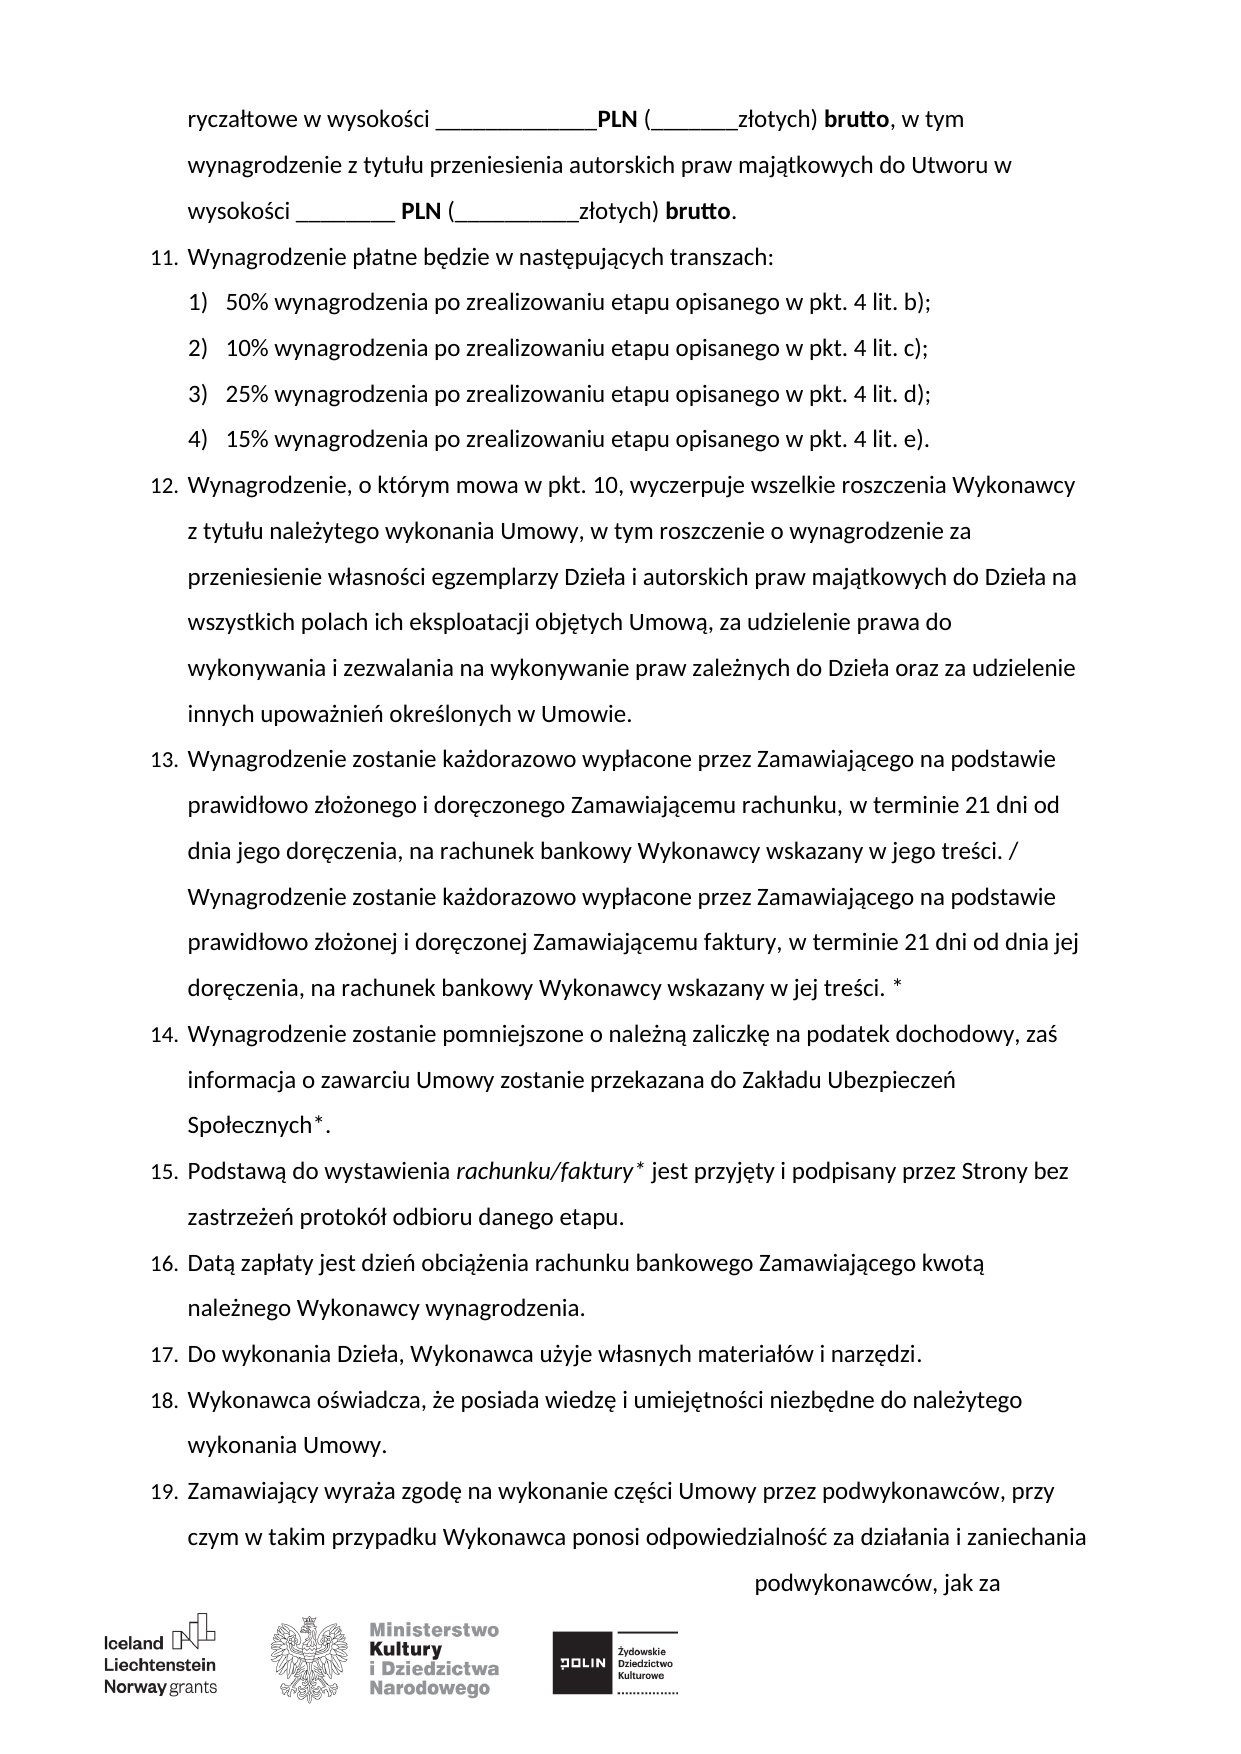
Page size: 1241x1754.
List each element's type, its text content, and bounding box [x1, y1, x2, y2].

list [150, 103, 1090, 225]
list 25% wynagrodzenia po zrealizowaniu etapu opisanego w pkt. 4 lit. d); [188, 378, 1090, 408]
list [150, 1475, 1090, 1597]
list Podstawą do wystawienia rachunku/faktury* jest przyjęty i podpisany przez Strony bez zastrzeżeń protokół odbioru danego etapu. [150, 1155, 1090, 1231]
list Wynagrodzenie zostanie pomniejszone o należną zaliczkę na podatek dochodowy, zaś informacja o zawarciu Umowy zostanie przekazana do Zakładu Ubezpieczeń Społecznych*. [150, 1018, 1090, 1140]
list 50% wynagrodzenia po zrealizowaniu etapu opisanego w pkt. 4 lit. b); [188, 286, 1090, 317]
list 15% wynagrodzenia po zrealizowaniu etapu opisanego w pkt. 4 lit. e). [188, 423, 1090, 454]
picture [57, 1588, 698, 1751]
list Wynagrodzenie płatne będzie w następujących transzach: [150, 241, 1090, 271]
list Do wykonania Dzieła, Wykonawca użyje własnych materiałów i narzędzi. [150, 1338, 1090, 1369]
list Datą zapłaty jest dzień obciążenia rachunku bankowego Zamawiającego kwotą należnego Wykonawcy wynagrodzenia. [150, 1247, 1090, 1323]
list Wykonawca oświadcza, że posiada wiedzę i umiejętności niezbędne do należytego wykonania Umowy. [150, 1384, 1090, 1460]
list 10% wynagrodzenia po zrealizowaniu etapu opisanego w pkt. 4 lit. c); [188, 332, 1090, 363]
list Wynagrodzenie, o którym mowa w pkt. 10, wyczerpuje wszelkie roszczenia Wykonawcy z tytułu należytego wykonania Umowy, w tym roszczenie o wynagrodzenie za przeniesienie własności egzemplarzy Dzieła i autorskich praw majątkowych do Dzieła na wszystkich polach ich eksploatacji objętych Umową, za udzielenie prawa do wykonywania i zezwalania na wykonywanie praw zależnych do Dzieła oraz za udzielenie innych upoważnień określonych w Umowie. [150, 469, 1090, 728]
list Wynagrodzenie zostanie każdorazowo wypłacone przez Zamawiającego na podstawie prawidłowo złożonego i doręczonego Zamawiającemu rachunku, w terminie 21 dni od dnia jego doręczenia, na rachunek bankowy Wykonawcy wskazany w jego treści. / Wynagrodzenie zostanie każdorazowo wypłacone przez Zamawiającego na podstawie prawidłowo złożonej i doręczonej Zamawiającemu faktury, w terminie 21 dni od dnia jej doręczenia, na rachunek bankowy Wykonawcy wskazany w jej treści. * [150, 744, 1090, 1003]
